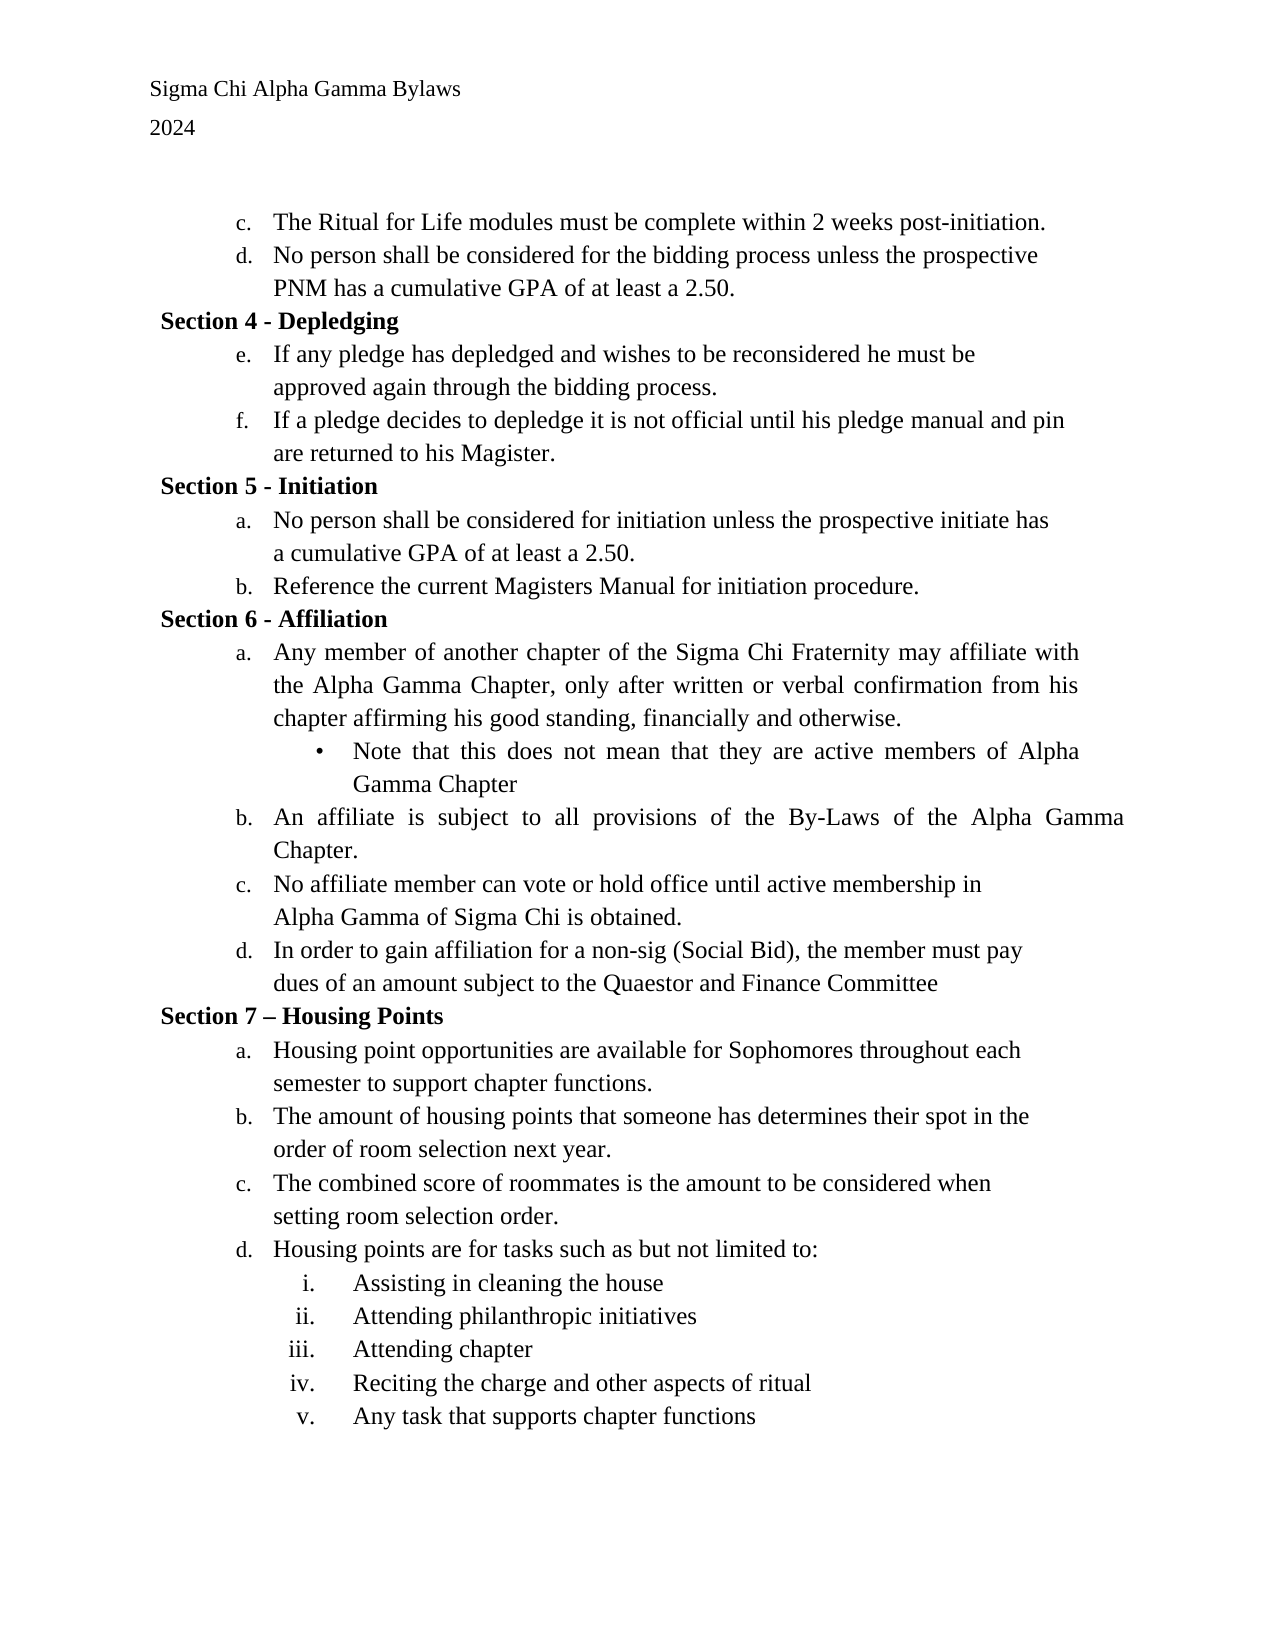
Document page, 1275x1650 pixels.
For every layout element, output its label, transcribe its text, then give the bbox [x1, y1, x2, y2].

list The Ritual for Life modules must be complete within 2 weeks post-initiation. [236, 207, 1081, 235]
list Assisting in cleaning the house [315, 1268, 1054, 1296]
list In order to gain affiliation for a non-sig (Social Bid), the member must pay dues of an amount subject to the Quaestor and Finance Committee [236, 935, 1038, 997]
list Any member of another chapter of the Sigma Chi Fraternity may affiliate with the Alpha Gamma Chapter, only after written or verbal confirmation from his chapter affirming his good standing, financially and otherwise. [236, 637, 1080, 732]
list The combined score of roommates is the amount to be considered when setting room selection order. [236, 1168, 1054, 1229]
list Attending philanthropic initiatives [315, 1301, 1054, 1330]
subtitle Section 7 – Housing Points [160, 1001, 1125, 1030]
list Housing points are for tasks such as but not limited to: [236, 1234, 1054, 1263]
subtitle Section 6 - Affiliation [160, 604, 1125, 633]
list An affiliate is subject to all provisions of the By-Laws of the Alpha Gamma Chapter. [236, 802, 1125, 864]
list If any pledge has depledged and wishes to be reconsidered he must be approved again through the bidding process. [236, 339, 1061, 401]
list Reciting the charge and other aspects of ritual [315, 1368, 1054, 1397]
list Housing point opportunities are available for Sophomores throughout each semester to support chapter functions. [236, 1035, 1054, 1097]
list Any task that supports chapter functions [315, 1401, 1054, 1430]
subtitle Section 4 - Depledging [160, 306, 1125, 335]
list Attending chapter [315, 1334, 1054, 1363]
list Reference the current Magisters Manual for initiation procedure. [236, 571, 1054, 600]
list If a pledge decides to depledge it is not official until his pledge manual and pin are returned to his Magister. [236, 405, 1085, 467]
subtitle Section 5 - Initiation [160, 471, 1125, 500]
list Note that this does not mean that they are active members of Alpha Gamma Chapter [315, 736, 1080, 798]
list No affiliate member can vote or hold office until active membership in Alpha Gamma of Sigma Chi is obtained. [236, 869, 1038, 931]
list No person shall be considered for the bidding process unless the prospective PNM has a cumulative GPA of at least a 2.50. [236, 240, 1054, 302]
list No person shall be considered for initiation unless the prospective initiate has a cumulative GPA of at least a 2.50. [236, 505, 1054, 566]
list The amount of housing points that someone has determines their spot in the order of room selection next year. [236, 1101, 1054, 1163]
